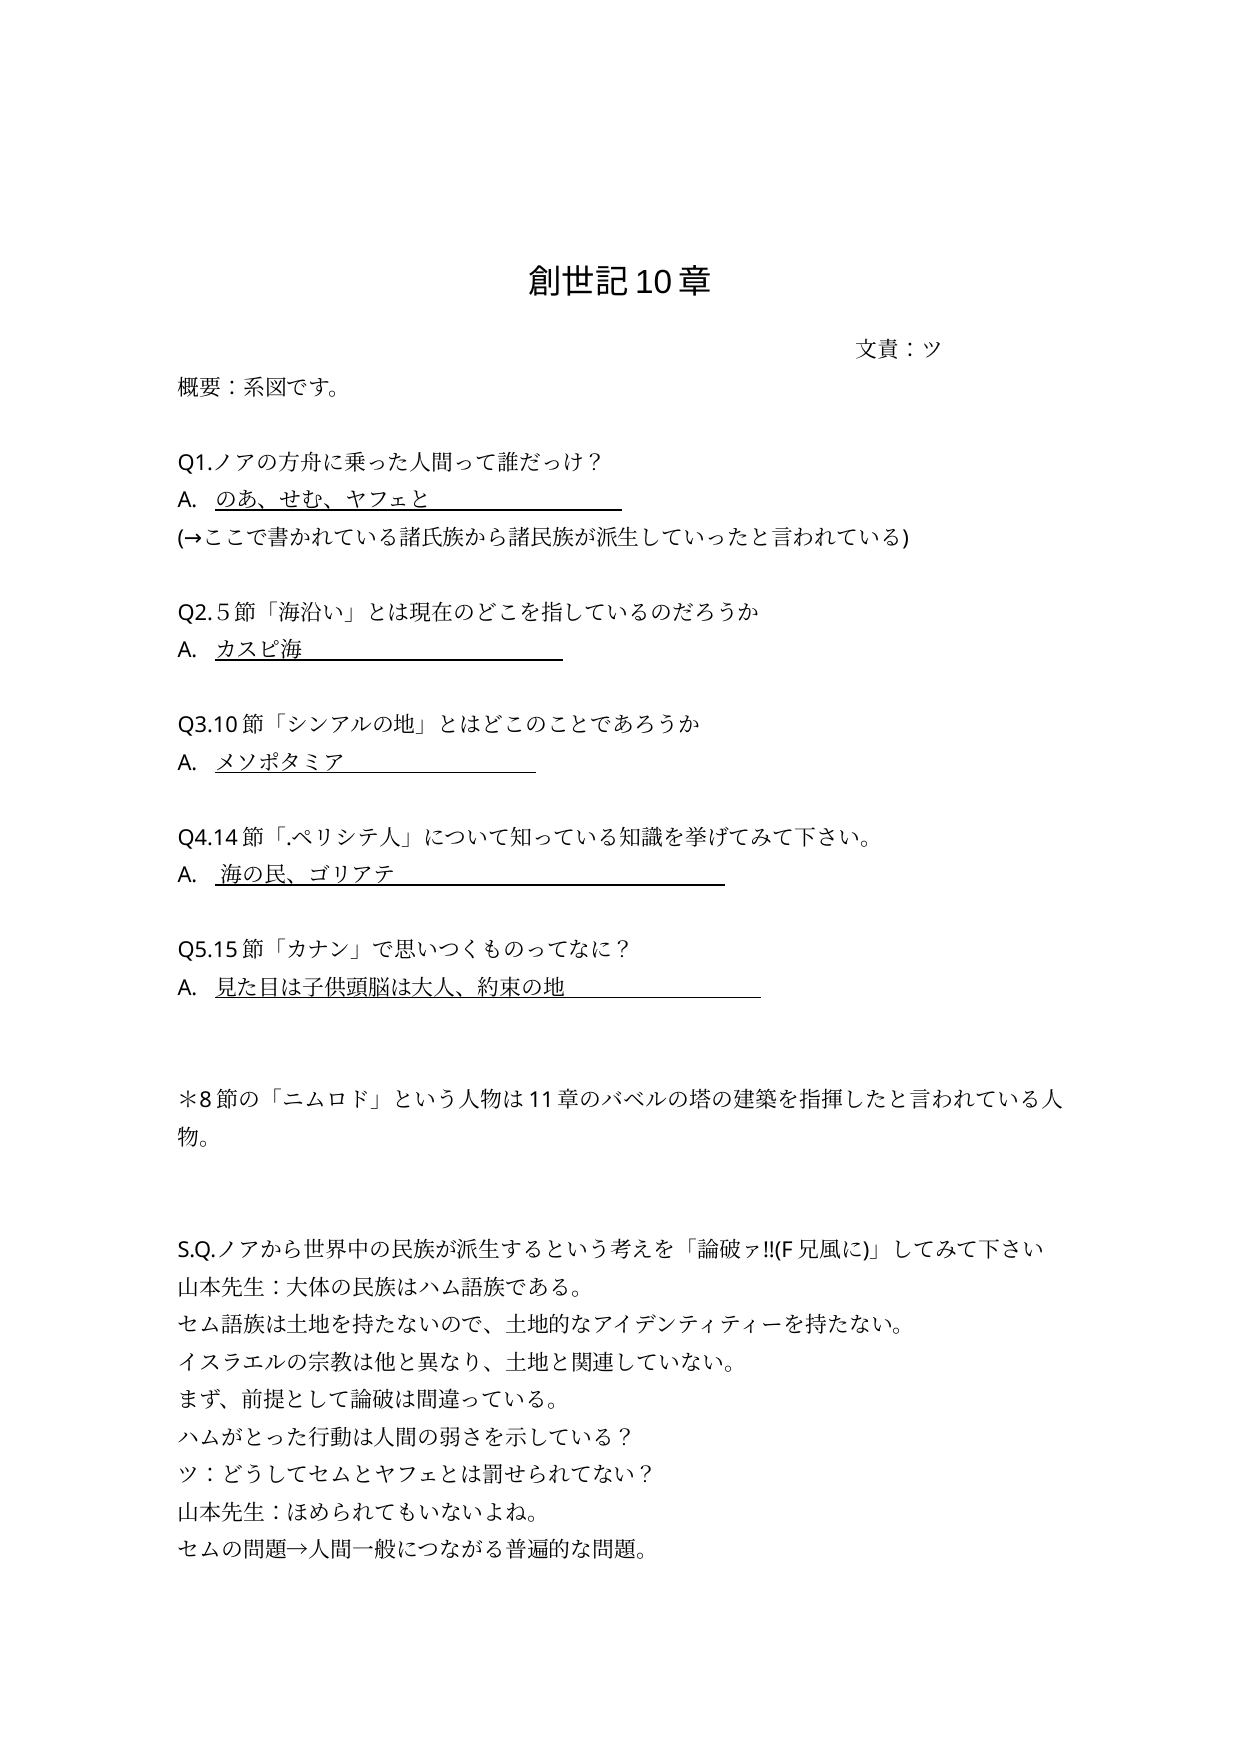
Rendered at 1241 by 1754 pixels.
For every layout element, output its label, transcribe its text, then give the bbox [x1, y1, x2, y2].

list 海の民、ゴリアテ [177, 854, 1063, 892]
text ツ：どうしてセムとヤフェとは罰せられてない？ [177, 1454, 1063, 1492]
text 山本先生：ほめられてもいないよね。 [177, 1492, 1063, 1529]
text セム語族は土地を持たないので、土地的なアイデンティティーを持たない。 [177, 1304, 1063, 1342]
title 創世記10章 [177, 242, 1063, 317]
text Q1.ノアの方舟に乗った人間って誰だっけ？ [177, 442, 1063, 479]
text Q2.５節「海沿い」とは現在のどこを指しているのだろうか [177, 592, 1063, 629]
text (→ここで書かれている諸氏族から諸民族が派生していったと言われている) [177, 517, 1063, 554]
list メソポタミア [177, 742, 1063, 779]
text S.Q.ノアから世界中の民族が派生するという考えを「論破ァ!!(F兄風に)」してみて下さい [177, 1229, 1063, 1267]
text ＊8節の「ニムロド」という人物は11章のバベルの塔の建築を指揮したと言われている人物。 [177, 1079, 1063, 1154]
text イスラエルの宗教は他と異なり、土地と関連していない。 [177, 1342, 1063, 1379]
text 概要：系図です。 [177, 367, 1063, 404]
list のあ、せむ、ヤフェと [177, 479, 1063, 517]
list 見た目は子供頭脳は大人、約束の地 [177, 967, 1063, 1004]
text 文責：ツ [177, 329, 1063, 367]
text 山本先生：大体の民族はハム語族である。 [177, 1267, 1063, 1304]
text セムの問題→人間一般につながる普遍的な問題。 [177, 1529, 1063, 1567]
text Q5.15節「カナン」で思いつくものってなに？ [177, 929, 1063, 967]
text ハムがとった行動は人間の弱さを示している？ [177, 1417, 1063, 1454]
text Q3.10節「シンアルの地」とはどこのことであろうか [177, 704, 1063, 742]
text Q4.14節「.ペリシテ人」について知っている知識を挙げてみて下さい。 [177, 817, 1063, 854]
list カスピ海 [177, 629, 1063, 667]
text まず、前提として論破は間違っている。 [177, 1379, 1063, 1417]
